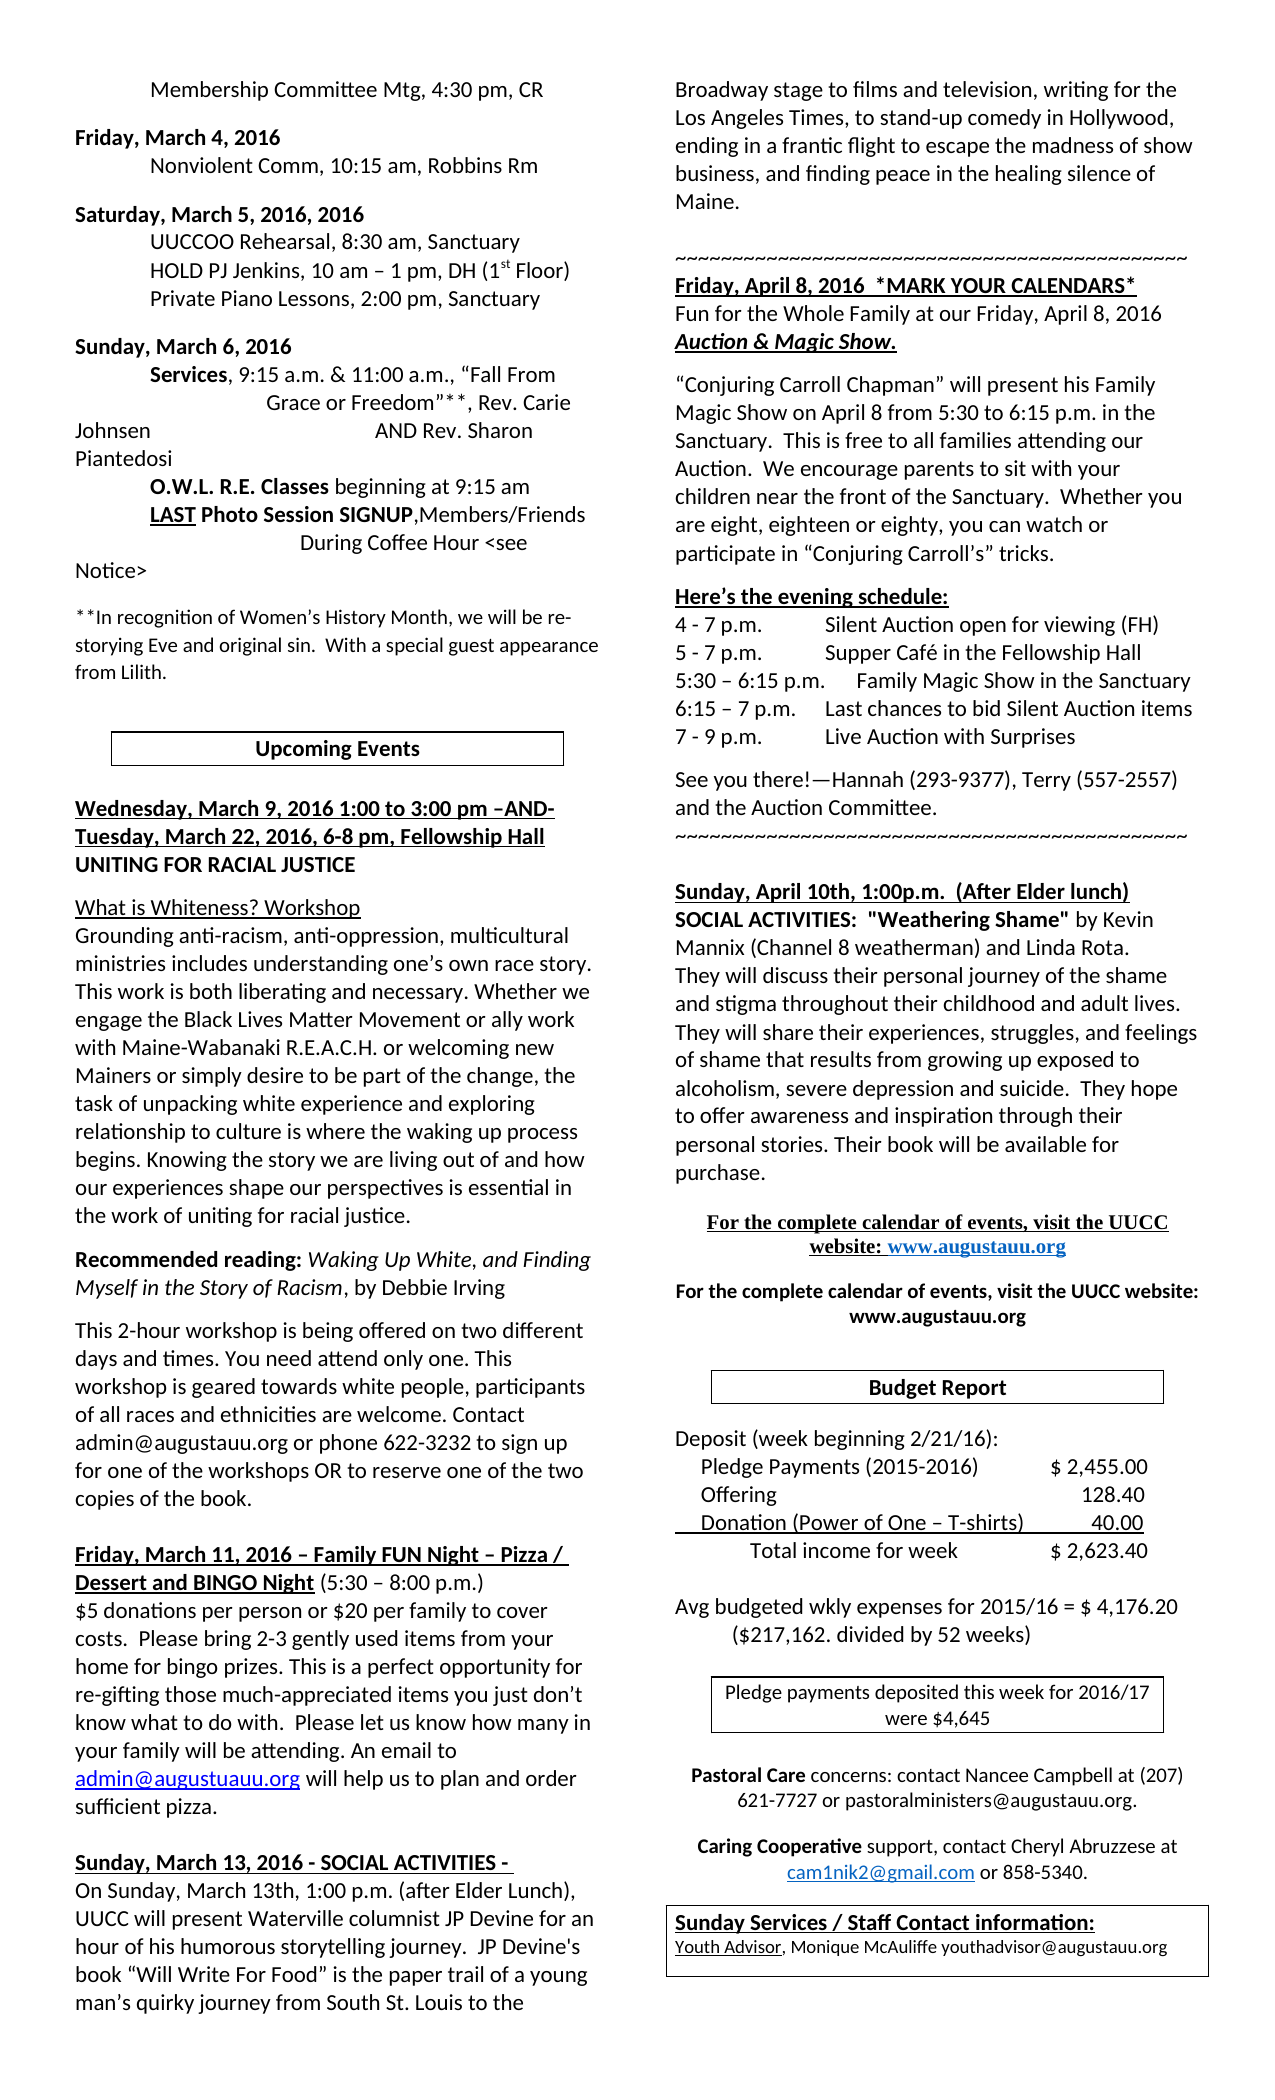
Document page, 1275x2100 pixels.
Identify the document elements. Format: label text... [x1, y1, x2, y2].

text 4 - 7 p.m. Silent Auction open for viewing (FH) [675, 610, 1200, 638]
text This 2-hour workshop is being offered on two different days and times. You need attend only one. This workshop is geared towards white people, participants of all races and ethnicities are welcome. Contact admin@augustauu.org or phone 622-3232 to sign up for one of the workshops OR to reserve one of the two copies of the book. [75, 1316, 600, 1512]
text Caring Cooperative support, contact Cheryl Abruzzese at cam1nik2@gmail.com or 858-5340. [675, 1833, 1200, 1884]
text Budget Report [712, 1371, 1163, 1403]
text Friday, March 4, 2016 [75, 123, 600, 151]
text 5:30 – 6:15 p.m. Family Magic Show in the Sanctuary [675, 666, 1200, 694]
text Avg budgeted wkly expenses for 2015/16 = $ 4,176.20 [675, 1592, 1200, 1620]
text Offering 128.40 [675, 1480, 1200, 1508]
text Deposit (week beginning 2/21/16): [675, 1424, 1200, 1452]
text Upcoming Events [112, 733, 563, 765]
text They will discuss their personal journey of the shame and stigma throughout their childhood and adult lives. They will share their experiences, struggles, and feelings of shame that results from growing up exposed to alcoholism, severe depression and suicide. They hope to offer awareness and inspiration through their personal stories. Their book will be available for purchase. [675, 962, 1200, 1186]
text Saturday, March 5, 2016, 2016 [75, 200, 600, 228]
text Private Piano Lessons, 2:00 pm, Sanctuary [75, 284, 600, 312]
text HOLD PJ Jenkins, 10 am – 1 pm, DH (1st Floor) [75, 256, 600, 284]
text LAST Photo Session SIGNUP,Members/Friends During Coffee Hour <see Notice> [75, 500, 600, 584]
text For the complete calendar of events, visit the UUCC website: www.augustauu.org [675, 1210, 1200, 1258]
text Wednesday, March 9, 2016 1:00 to 3:00 pm –AND- [75, 794, 600, 822]
text 7 - 9 p.m. Live Auction with Surprises [675, 722, 1200, 750]
text Nonviolent Comm, 10:15 am, Robbins Rm [75, 151, 600, 179]
text Recommended reading: Waking Up White, and Finding Myself in the Story of Racism, by Debbie Irving [75, 1245, 600, 1301]
text Tuesday, March 22, 2016, 6-8 pm, Fellowship Hall [75, 822, 600, 850]
text “Conjuring Carroll Chapman” will present his Family Magic Show on April 8 from 5:30 to 6:15 p.m. in the Sanctuary. This is free to all families attending our Auction. We encourage parents to sit with your children near the front of the Sanctuary. Whether you are eight, eighteen or eighty, you can watch or participate in “Conjuring Carroll’s” tricks. [675, 371, 1200, 567]
text Sunday, March 13, 2016 - SOCIAL ACTIVITIES - [75, 1848, 600, 1876]
text Fun for the Whole Family at our Friday, April 8, 2016 [675, 299, 1200, 327]
text Here’s the evening schedule: [675, 582, 1200, 610]
text SOCIAL ACTIVITIES: "Weathering Shame" by Kevin Mannix (Channel 8 weatherman) and Linda Rota. [675, 906, 1200, 962]
text On Sunday, March 13th, 1:00 p.m. (after Elder Lunch), UUCC will present Waterville columnist JP Devine for an hour of his humorous storytelling journey. JP Devine's book “Will Write For Food” is the paper trail of a young man’s quirky journey from South St. Louis to the Broadway stage to films and television, writing for the Los Angeles Times, to stand-up comedy in Hollywood, ending in a frantic flight to escape the madness of show business, and finding peace in the healing silence of Maine. [675, 75, 1200, 215]
text Services, 9:15 a.m. & 11:00 a.m., “Fall From Grace or Freedom”**, Rev. Carie Johnsen AND Rev. Sharon Piantedosi [75, 360, 600, 472]
text What is Whiteness? Workshop [75, 893, 600, 921]
text $5 donations per person or $20 per family to cover costs. Please bring 2-3 gently used items from your home for bingo prizes. This is a perfect opportunity for re-gifting those much-appreciated items you just don’t know what to do with. Please let us know how many in your family will be attending. An email to admin@augustuauu.org will help us to plan and order sufficient pizza. [75, 1596, 600, 1820]
text Donation (Power of One – T-shirts) 40.00 [675, 1508, 1200, 1536]
text UUCCOO Rehearsal, 8:30 am, Sanctuary [75, 228, 600, 256]
text See you there!—Hannah (293-9377), Terry (557-2557) and the Auction Committee. [675, 765, 1200, 821]
text Pastoral Care concerns: contact Nancee Campbell at (207) 621-7727 or pastoralministers@augustauu.org. [675, 1762, 1200, 1813]
text 5 - 7 p.m. Supper Café in the Fellowship Hall [675, 638, 1200, 666]
text Friday, March 11, 2016 – Family FUN Night – Pizza / Dessert and BINGO Night (5:30 – 8:00 p.m.) [75, 1540, 600, 1596]
text Auction & Magic Show. [675, 327, 1200, 355]
text Pledge Payments (2015-2016) $ 2,455.00 [675, 1452, 1200, 1480]
text ~~~~~~~~~~~~~~~~~~~~~~~~~~~~~~~~~~~~~~~~~~~~~ [675, 821, 1200, 849]
text On Sunday, March 13th, 1:00 p.m. (after Elder Lunch), UUCC will present Waterville columnist JP Devine for an hour of his humorous storytelling journey. JP Devine's book “Will Write For Food” is the paper trail of a young man’s quirky journey from South St. Louis to the Broadway stage to films and television, writing for the Los Angeles Times, to stand-up comedy in Hollywood, ending in a frantic flight to escape the madness of show business, and finding peace in the healing silence of Maine. [75, 1876, 600, 2017]
text 6:15 – 7 p.m. Last chances to bid Silent Auction items [675, 694, 1200, 722]
text Membership Committee Mtg, 4:30 pm, CR [75, 75, 600, 103]
text ~~~~~~~~~~~~~~~~~~~~~~~~~~~~~~~~~~~~~~~~~~~~~ [675, 243, 1200, 271]
text **In recognition of Women’s History Month, we will be re-storying Eve and original sin. With a special guest appearance from Lilith. [75, 604, 600, 685]
text Total income for week $ 2,623.40 [675, 1536, 1200, 1564]
text O.W.L. R.E. Classes beginning at 9:15 am [75, 472, 600, 500]
text UNITING FOR RACIAL JUSTICE [75, 850, 600, 878]
text Pledge payments deposited this week for 2016/17 were $4,645 [712, 1678, 1163, 1732]
text Friday, April 8, 2016 *MARK YOUR CALENDARS* [675, 271, 1200, 299]
text Youth Advisor, Monique McAuliffe youthadvisor@augustauu.org [675, 1936, 1200, 1959]
text Sunday Services / Staff Contact information: [667, 1906, 1208, 1936]
text Sunday, March 6, 2016 [75, 332, 600, 360]
text For the complete calendar of events, visit the UUCC website: www.augustauu.org [675, 1278, 1200, 1329]
text ($217,162. divided by 52 weeks) [675, 1620, 1200, 1648]
text Grounding anti-racism, anti-oppression, multicultural ministries includes understanding one’s own race story. This work is both liberating and necessary. Whether we engage the Black Lives Matter Movement or ally work with Maine-Wabanaki R.E.A.C.H. or welcoming new Mainers or simply desire to be part of the change, the task of unpacking white experience and exploring relationship to culture is where the waking up process begins. Knowing the story we are living out of and how our experiences shape our perspectives is essential in the work of uniting for racial justice. [75, 921, 600, 1229]
text Sunday, April 10th, 1:00p.m. (After Elder lunch) [675, 877, 1200, 906]
